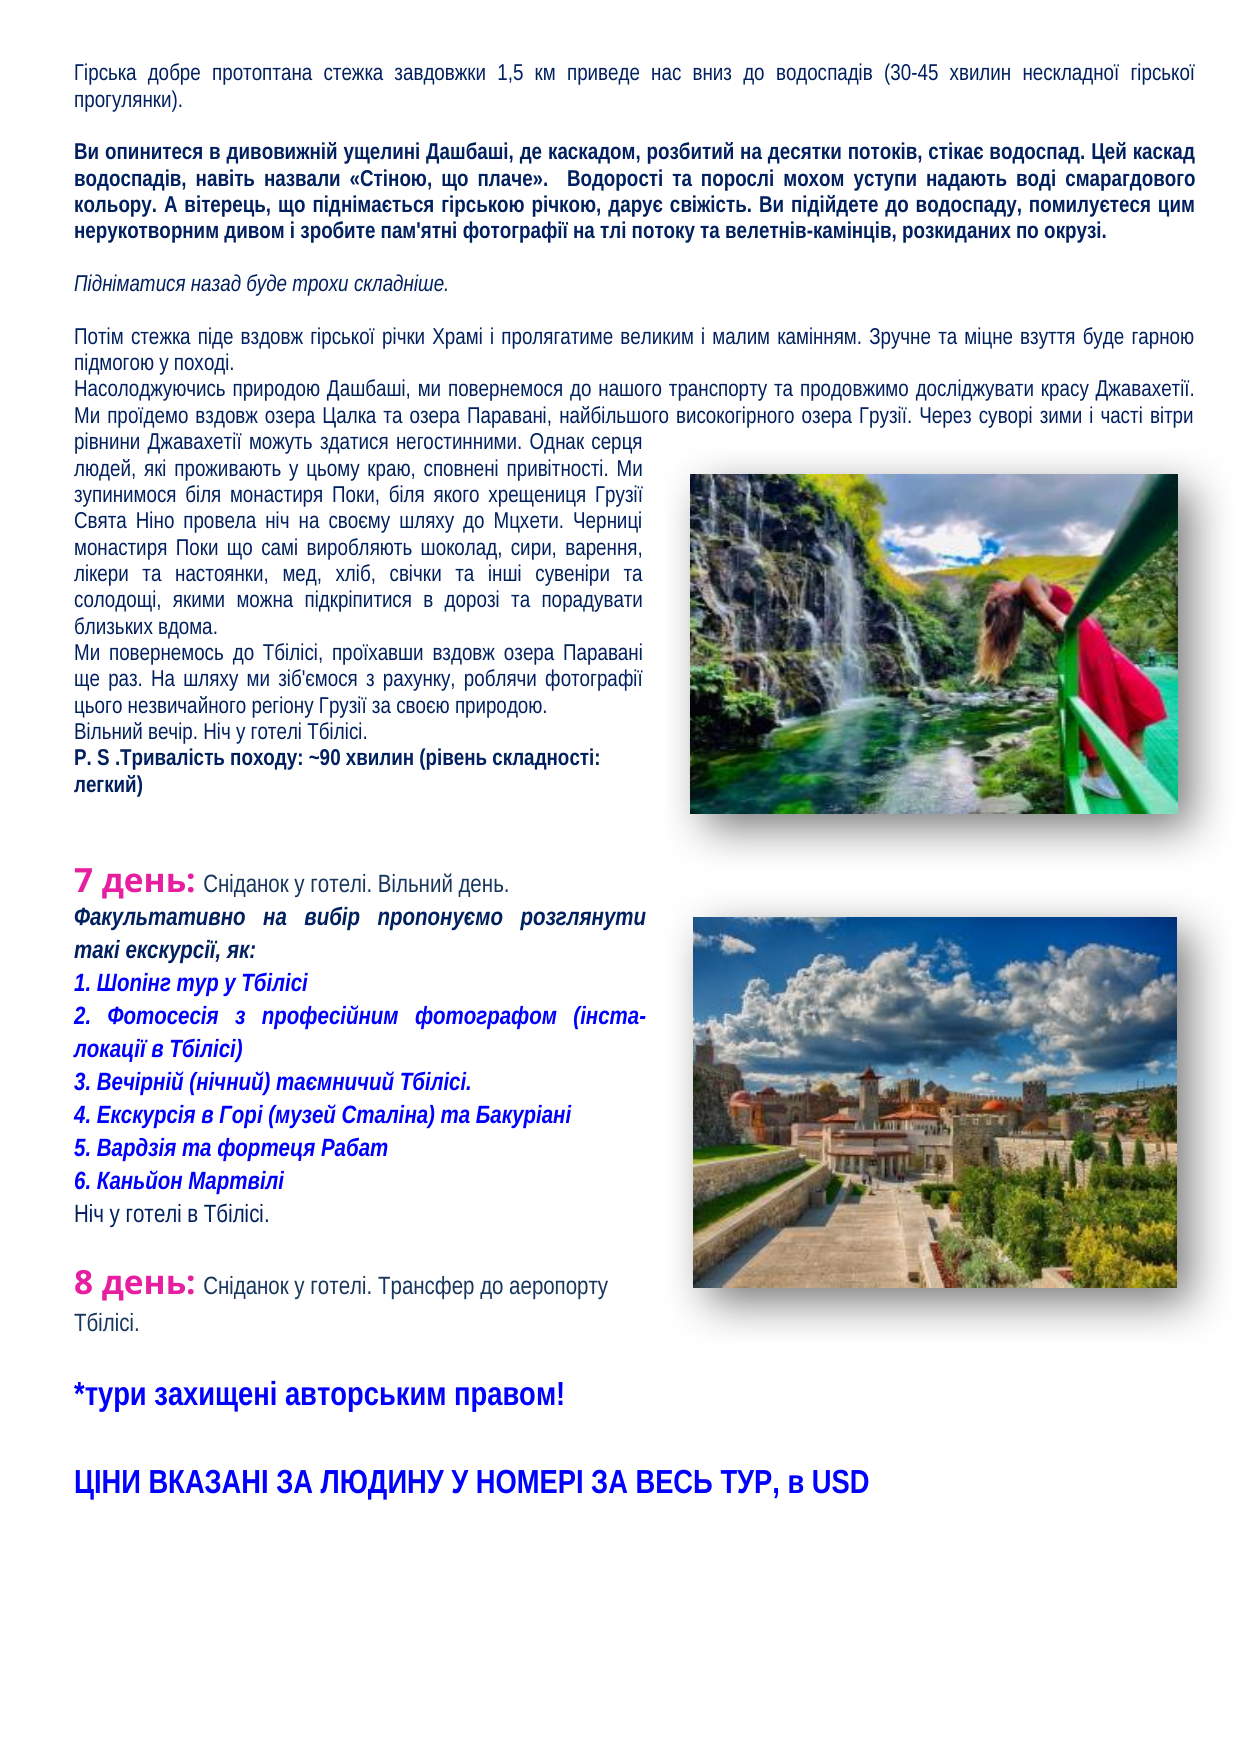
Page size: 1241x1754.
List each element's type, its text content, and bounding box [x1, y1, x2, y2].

picture [690, 474, 1178, 814]
text Ми повернемось до Тбілісі, проїхавши вздовж озера Паравані ще раз. На шляху ми зіб'ємося з рахунку, роблячи фотографії цього незвичайного регіону Грузії за своєю природою. [74, 639, 672, 718]
text Підніматися назад буде трохи складніше. [74, 270, 1196, 296]
text Ніч у готелі в Тбілісі. [74, 1199, 675, 1227]
text Гірська добре протоптана стежка завдовжки 1,5 км приведе нас вниз до водоспадів (30-45 хвилин нескладної гірської прогулянки). [74, 59, 1196, 112]
picture [693, 917, 1177, 1288]
text 2. Фотосесія з професійним фотографом (інста-локації в Тбілісі) [74, 1001, 675, 1063]
text 6. Каньйон Мартвілі [74, 1166, 675, 1194]
text Факультативно на вибір пропонуємо розглянути такі екскурсії, як: [74, 902, 718, 964]
text Вільний вечір. Ніч у готелі Тбілісі. [74, 718, 672, 744]
text 7 день: Сніданок у готелі. Вільний день. [74, 857, 1196, 902]
text ЦІНИ ВКАЗАНІ ЗА ЛЮДИНУ У НОМЕРІ ЗА ВЕСЬ ТУР, в USD [74, 1418, 1196, 1532]
text 3. Вечірній (нічний) таємничий Тбілісі. [74, 1067, 675, 1096]
text Насолоджуючись природою Дашбаші, ми повернемося до нашого транспорту та продовжимо досліджувати красу Джавахетії. Ми проїдемо вздовж озера Цалка та озера Паравані, найбільшого високогірного озера Грузії. Через суворі зими і часті вітри рівнини Джавахетії можуть здатися негостинними. Однак серця людей, які проживають у цьому краю, сповнені привітності. Ми зупинимося біля монастиря Поки, біля якого хрещениця Грузії Свята Ніно провела ніч на своєму шляху до Мцхети. Черниці монастиря Поки що самі виробляють шоколад, сири, варення, лікери та настоянки, мед, хліб, свічки та інші сувеніри та солодощі, якими можна підкріпитися в дорозі та порадувати близьких вдома. [74, 375, 1196, 639]
text Ви опинитеся в дивовижній ущелині Дашбаші, де каскадом, розбитий на десятки потоків, стікає водоспад. Цей каскад водоспадів, навіть назвали «Стіною, що плаче». Водорості та порослі мохом уступи надають воді смарагдового кольору. А вітерець, що піднімається гірською річкою, дарує свіжість. Ви підійдете до водоспаду, помилуєтеся цим нерукотворним дивом і зробите пам'ятні фотографії на тлі потоку та велетнів-камінців, розкиданих по окрузі. [74, 138, 1196, 244]
text 8 день: Сніданок у готелі. Трансфер до аеропорту Тбілісі. [74, 1258, 1196, 1337]
text Р. S .Тривалість походу: ~90 хвилин (рівень складності: легкий) [74, 744, 673, 797]
text 4. Екскурсія в Горі (музей Сталіна) та Бакуріані [74, 1100, 675, 1128]
text 5. Вардзія та фортеця Рабат [74, 1133, 675, 1161]
text Потім стежка піде вздовж гірської річки Храмі і пролягатиме великим і малим камінням. Зручне та міцне взуття буде гарною підмогою у поході. [74, 323, 1196, 375]
text *тури захищені авторським правом! [74, 1374, 1196, 1412]
text 1. Шопінг тур у Тбілісі [74, 968, 675, 997]
